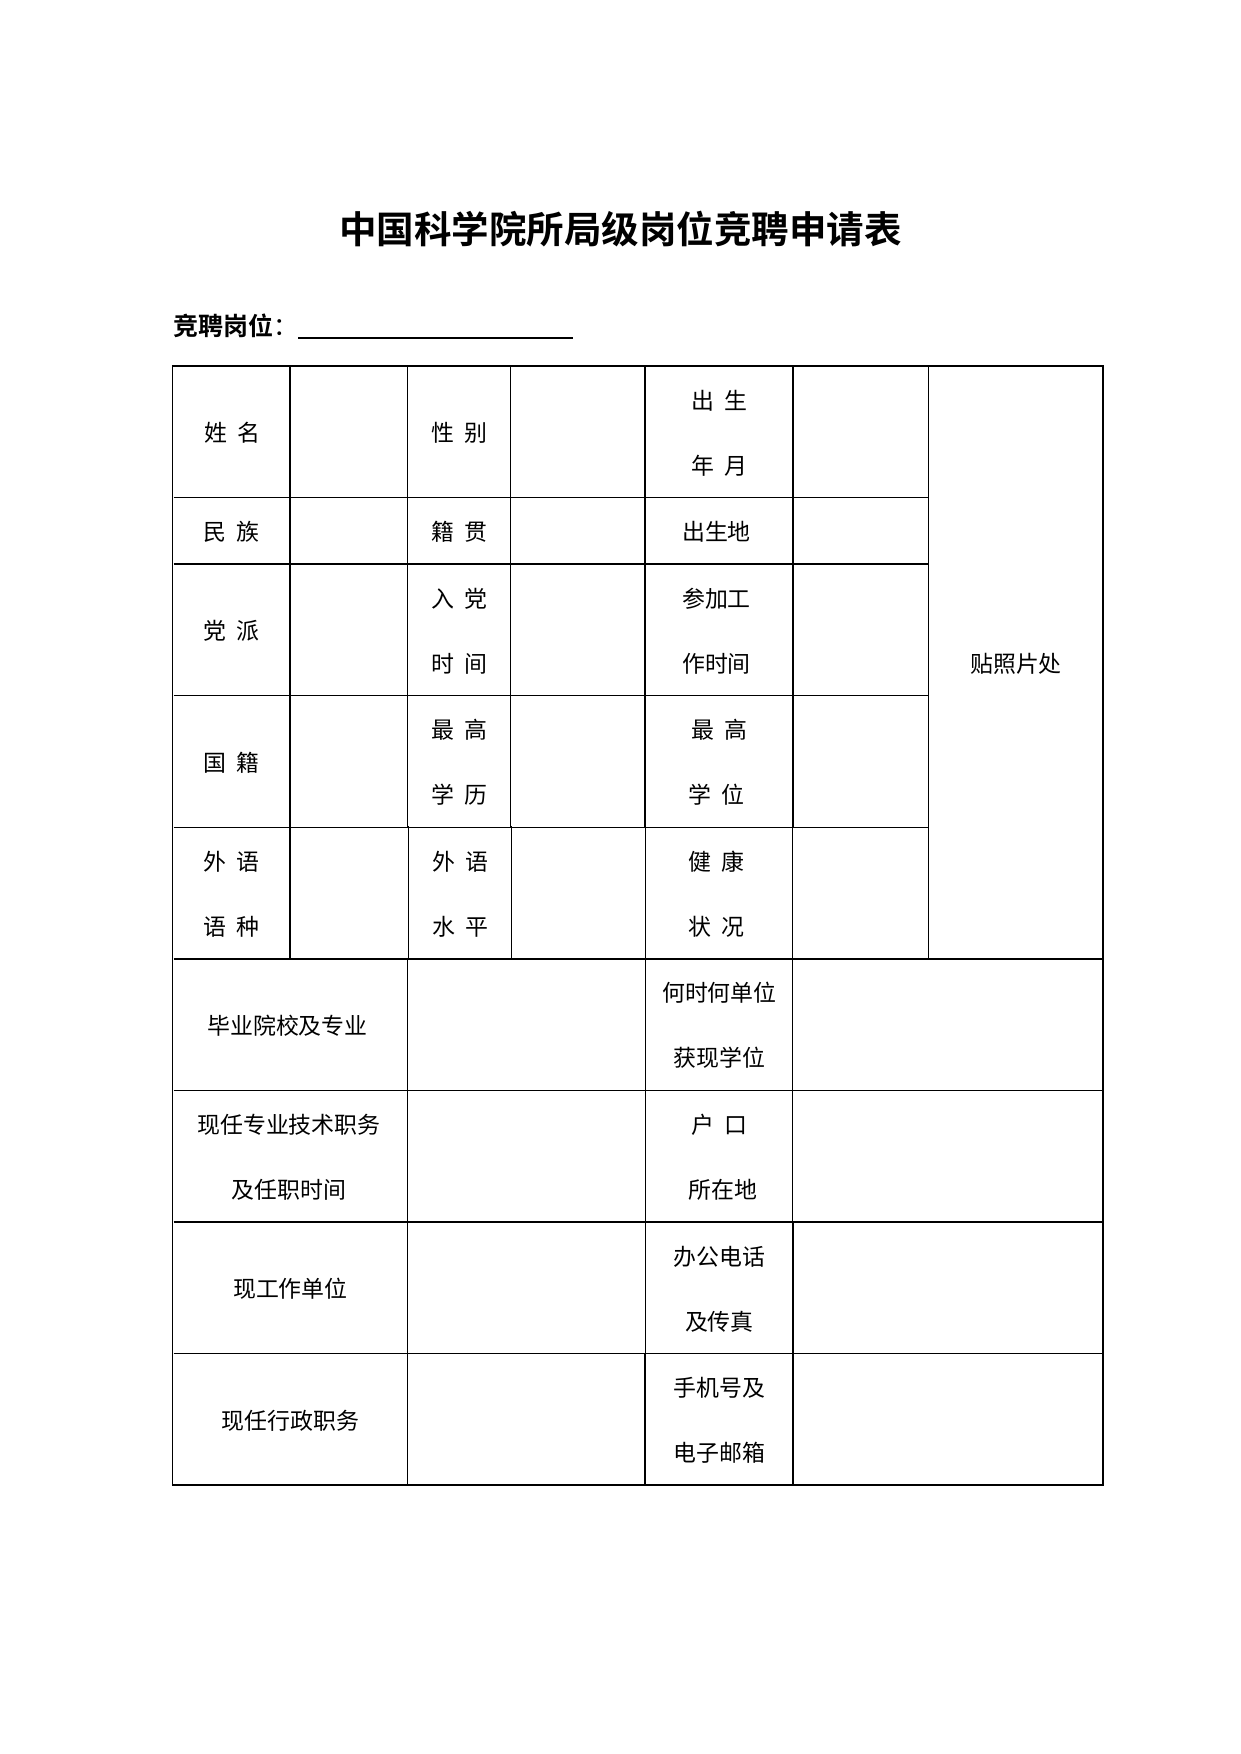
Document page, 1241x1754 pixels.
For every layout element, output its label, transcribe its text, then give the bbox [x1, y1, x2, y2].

table_cell 户 口 所在地 [646, 1091, 792, 1221]
table_cell [511, 565, 644, 695]
table_cell [408, 960, 645, 1089]
table_cell [794, 1354, 1102, 1484]
table_cell 最 高 学 历 [408, 696, 510, 826]
table_header [511, 367, 644, 497]
table_cell 民 族 [173, 498, 289, 563]
table_cell [793, 1091, 1102, 1221]
table_header [291, 367, 407, 497]
text 竞聘岗位： [173, 292, 1053, 357]
table_cell [794, 1223, 1102, 1353]
table_cell 籍 贯 [408, 498, 510, 563]
table_cell 现工作单位 [173, 1222, 407, 1353]
table_cell 办公电话 及传真 [646, 1223, 792, 1353]
table_cell 外 语 语 种 [173, 828, 289, 958]
table_cell [408, 1223, 645, 1353]
table_cell 毕业院校及专业 [173, 959, 407, 1089]
table_cell 出生地 [646, 498, 792, 563]
table_header 出 生 年 月 [646, 367, 792, 497]
table_cell 现任行政职务 [173, 1354, 407, 1484]
table_cell [512, 828, 645, 958]
table_cell [793, 828, 928, 958]
table_cell [511, 696, 644, 826]
text 中国科学院所局级岗位竞聘申请表 [187, 194, 1053, 259]
table_cell 何时何单位 获现学位 [646, 960, 792, 1089]
table_cell [408, 1091, 645, 1221]
table_cell [291, 696, 407, 826]
table_cell [291, 498, 407, 563]
table_cell [291, 828, 408, 958]
table_cell [511, 498, 644, 563]
table_cell [794, 565, 928, 695]
table_cell 入 党 时 间 [408, 565, 510, 695]
table_cell [408, 1354, 644, 1484]
table_header [794, 367, 928, 497]
table_cell [291, 565, 407, 695]
table_cell 最 高 学 位 [646, 696, 792, 826]
table_cell 现任专业技术职务 及任职时间 [173, 1091, 407, 1221]
table_cell [794, 498, 928, 563]
table_cell 党 派 [173, 564, 289, 695]
table_cell 外 语 水 平 [409, 828, 511, 958]
table_cell 健 康 状 况 [646, 828, 792, 958]
table_header 姓 名 [173, 367, 289, 497]
table_cell 手机号及 电子邮箱 [646, 1354, 792, 1484]
table_cell [793, 960, 1102, 1089]
table_cell 参加工 作时间 [646, 565, 792, 695]
table_header 贴照片处 [929, 367, 1102, 958]
table_cell [794, 696, 928, 826]
table_cell 国 籍 [173, 696, 289, 826]
table_header 性 别 [408, 367, 510, 497]
